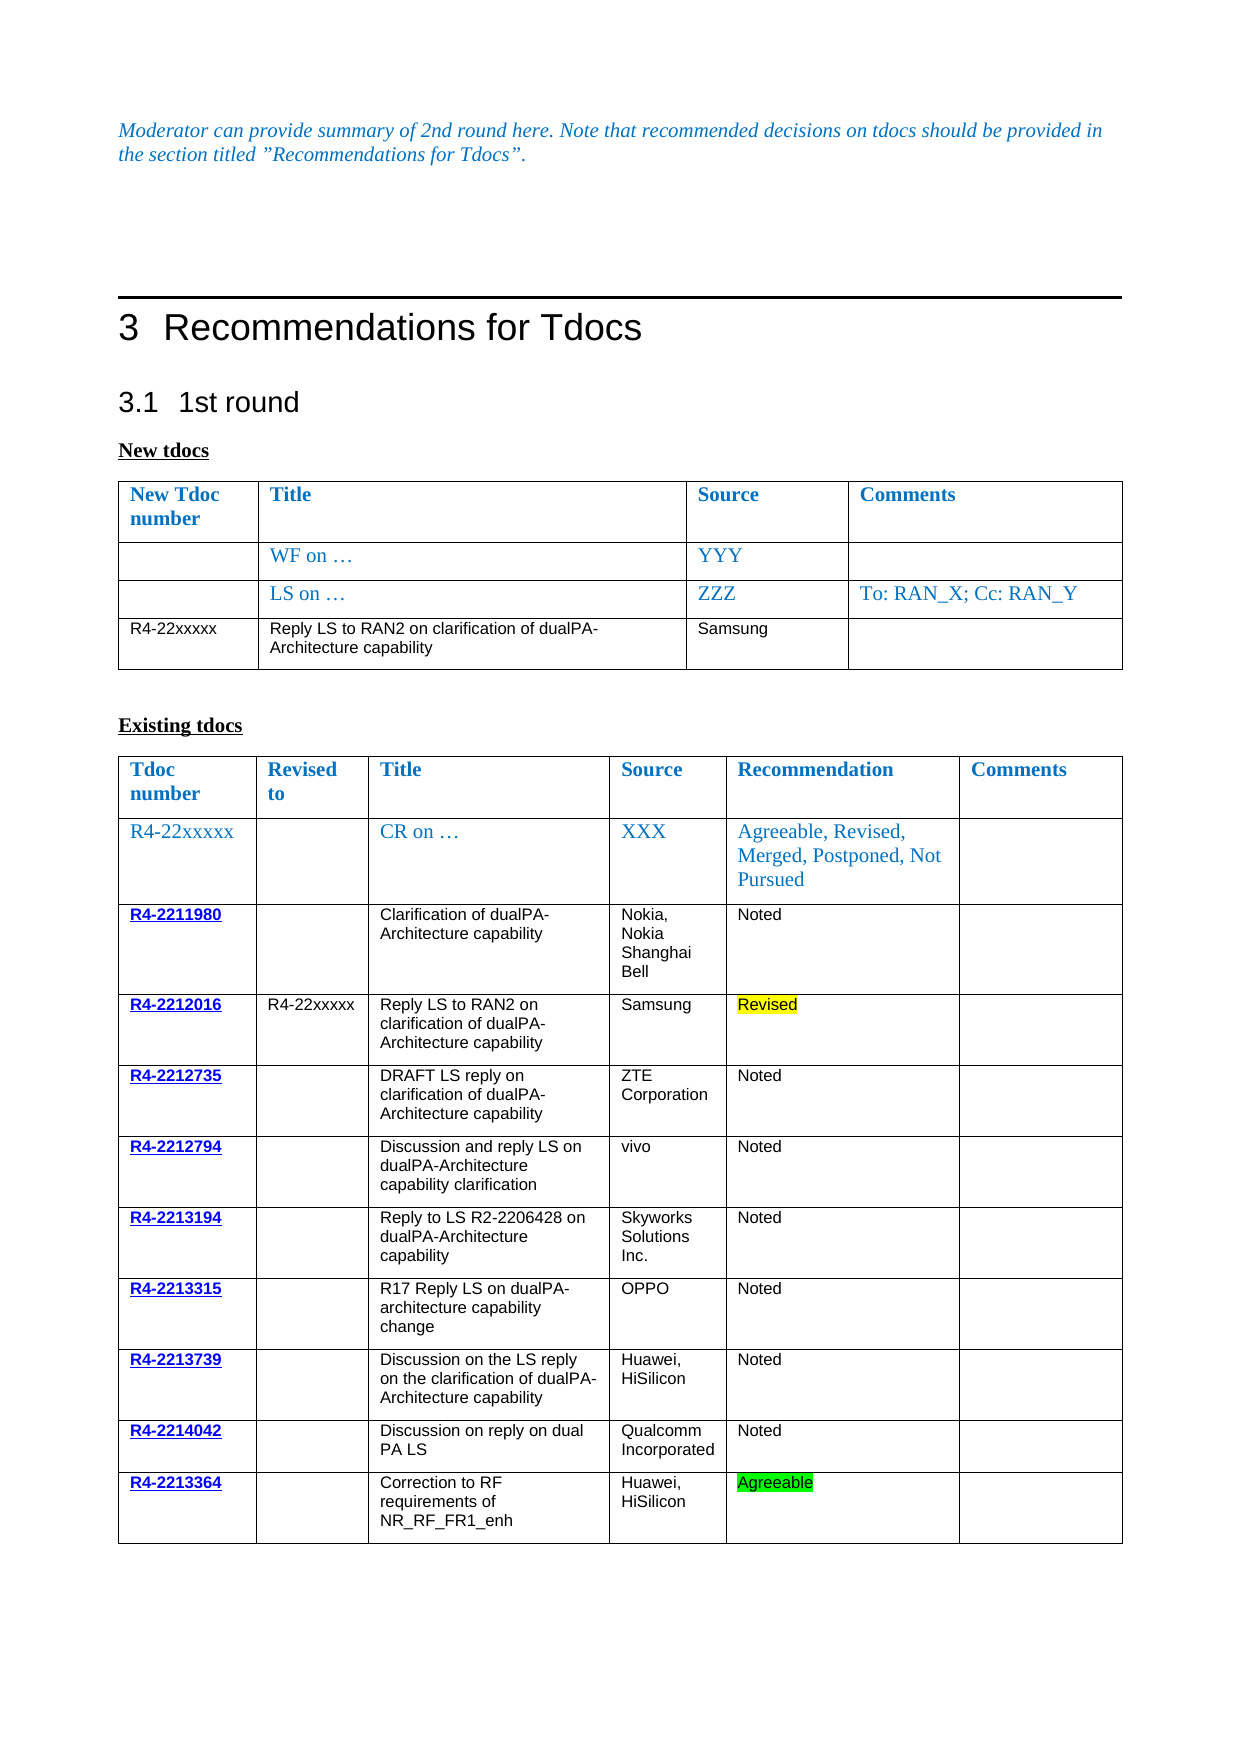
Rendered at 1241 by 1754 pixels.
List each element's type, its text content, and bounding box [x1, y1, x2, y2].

table_cell Noted [727, 1066, 959, 1136]
table_header Comments [960, 757, 1122, 818]
table_cell Noted [727, 1208, 959, 1278]
table_cell [257, 905, 368, 994]
table_cell Samsung [687, 619, 848, 669]
table_cell [257, 1421, 368, 1472]
table_cell [960, 995, 1122, 1065]
list Recommendations for Tdocs [118, 299, 1122, 348]
table_header Title [369, 757, 609, 818]
table_cell Noted [727, 905, 959, 994]
table_cell R4-22xxxxx [257, 995, 368, 1065]
table_cell Huawei, HiSilicon [610, 1473, 726, 1543]
table_cell Discussion on reply on dual PA LS [369, 1421, 609, 1472]
text New tdocs [118, 438, 1122, 462]
table_header Source [687, 482, 848, 542]
table_cell [119, 543, 258, 580]
table_cell Noted [727, 1137, 959, 1207]
table_cell Reply LS to RAN2 on clarification of dualPA-Architecture capability [369, 995, 609, 1065]
table_cell [960, 1208, 1122, 1278]
table_cell R4-2213194 [119, 1208, 256, 1278]
table_cell Skyworks Solutions Inc. [610, 1208, 726, 1278]
list 1st round [118, 386, 1122, 419]
table_cell Noted [727, 1279, 959, 1349]
table_cell [960, 1473, 1122, 1543]
table_cell Noted [727, 1350, 959, 1420]
table_cell [257, 819, 368, 903]
table_cell CR on … [369, 819, 609, 903]
table_cell [257, 1473, 368, 1543]
text Existing tdocs [118, 713, 1122, 737]
table_cell R4-2214042 [119, 1421, 256, 1472]
table_header Title [259, 482, 686, 542]
table_cell Samsung [610, 995, 726, 1065]
table_cell Discussion on the LS reply on the clarification of dualPA-Architecture capability [369, 1350, 609, 1420]
table_cell [960, 1350, 1122, 1420]
table_header New Tdoc number [119, 482, 258, 542]
table_cell WF on … [259, 543, 686, 580]
table_cell ZTE Corporation [610, 1066, 726, 1136]
table_cell R4-2212016 [119, 995, 256, 1065]
table_cell [257, 1066, 368, 1136]
table_cell XXX [610, 819, 726, 903]
table_cell [257, 1208, 368, 1278]
table_cell YYY [687, 543, 848, 580]
table_cell [960, 1137, 1122, 1207]
table_cell R4-22xxxxx [119, 819, 256, 903]
table_cell To: RAN_X; Cc: RAN_Y [849, 581, 1122, 617]
table_cell Reply to LS R2-2206428 on dualPA-Architecture capability [369, 1208, 609, 1278]
table_cell Clarification of dualPA-Architecture capability [369, 905, 609, 994]
table_cell Noted [727, 1421, 959, 1472]
table_cell [849, 619, 1122, 669]
table_cell Huawei, HiSilicon [610, 1350, 726, 1420]
table_cell [960, 1421, 1122, 1472]
table_cell [960, 1279, 1122, 1349]
text Moderator can provide summary of 2nd round here. Note that recommended decisions on tdocs should be provided in the section titled ”Recommendations for Tdocs”. [118, 118, 1122, 166]
table_cell LS on … [259, 581, 686, 617]
table_cell Discussion and reply LS on dualPA-Architecture capability clarification [369, 1137, 609, 1207]
table_cell Agreeable [727, 1473, 959, 1543]
table_cell DRAFT LS reply on clarification of dualPA-Architecture capability [369, 1066, 609, 1136]
table_cell R4-2211980 [119, 905, 256, 994]
table_cell R4-2212735 [119, 1066, 256, 1136]
table_cell [257, 1350, 368, 1420]
table_cell R4-2213739 [119, 1350, 256, 1420]
table_cell [119, 581, 258, 617]
table_cell R17 Reply LS on dualPA-architecture capability change [369, 1279, 609, 1349]
table_cell [960, 1066, 1122, 1136]
table_cell Reply LS to RAN2 on clarification of dualPA-Architecture capability [259, 619, 686, 669]
table_cell [849, 543, 1122, 580]
table_cell R4-2212794 [119, 1137, 256, 1207]
table_cell R4-2213315 [119, 1279, 256, 1349]
table_cell [960, 819, 1122, 903]
table_header Revised to [257, 757, 368, 818]
table_cell R4-22xxxxx [119, 619, 258, 669]
table_header Comments [849, 482, 1122, 542]
table_cell Nokia, Nokia Shanghai Bell [610, 905, 726, 994]
table_cell [257, 1137, 368, 1207]
table_cell [257, 1279, 368, 1349]
table_header Source [610, 757, 726, 818]
table_cell vivo [610, 1137, 726, 1207]
table_header Recommendation [727, 757, 959, 818]
table_cell Correction to RF requirements of NR_RF_FR1_enh [369, 1473, 609, 1543]
table_cell OPPO [610, 1279, 726, 1349]
table_cell Revised [727, 995, 959, 1065]
table_cell ZZZ [687, 581, 848, 617]
table_cell Qualcomm Incorporated [610, 1421, 726, 1472]
table_cell [960, 905, 1122, 994]
table_cell R4-2213364 [119, 1473, 256, 1543]
table_cell Agreeable, Revised, Merged, Postponed, Not Pursued [727, 819, 959, 903]
table_header Tdoc number [119, 757, 256, 818]
